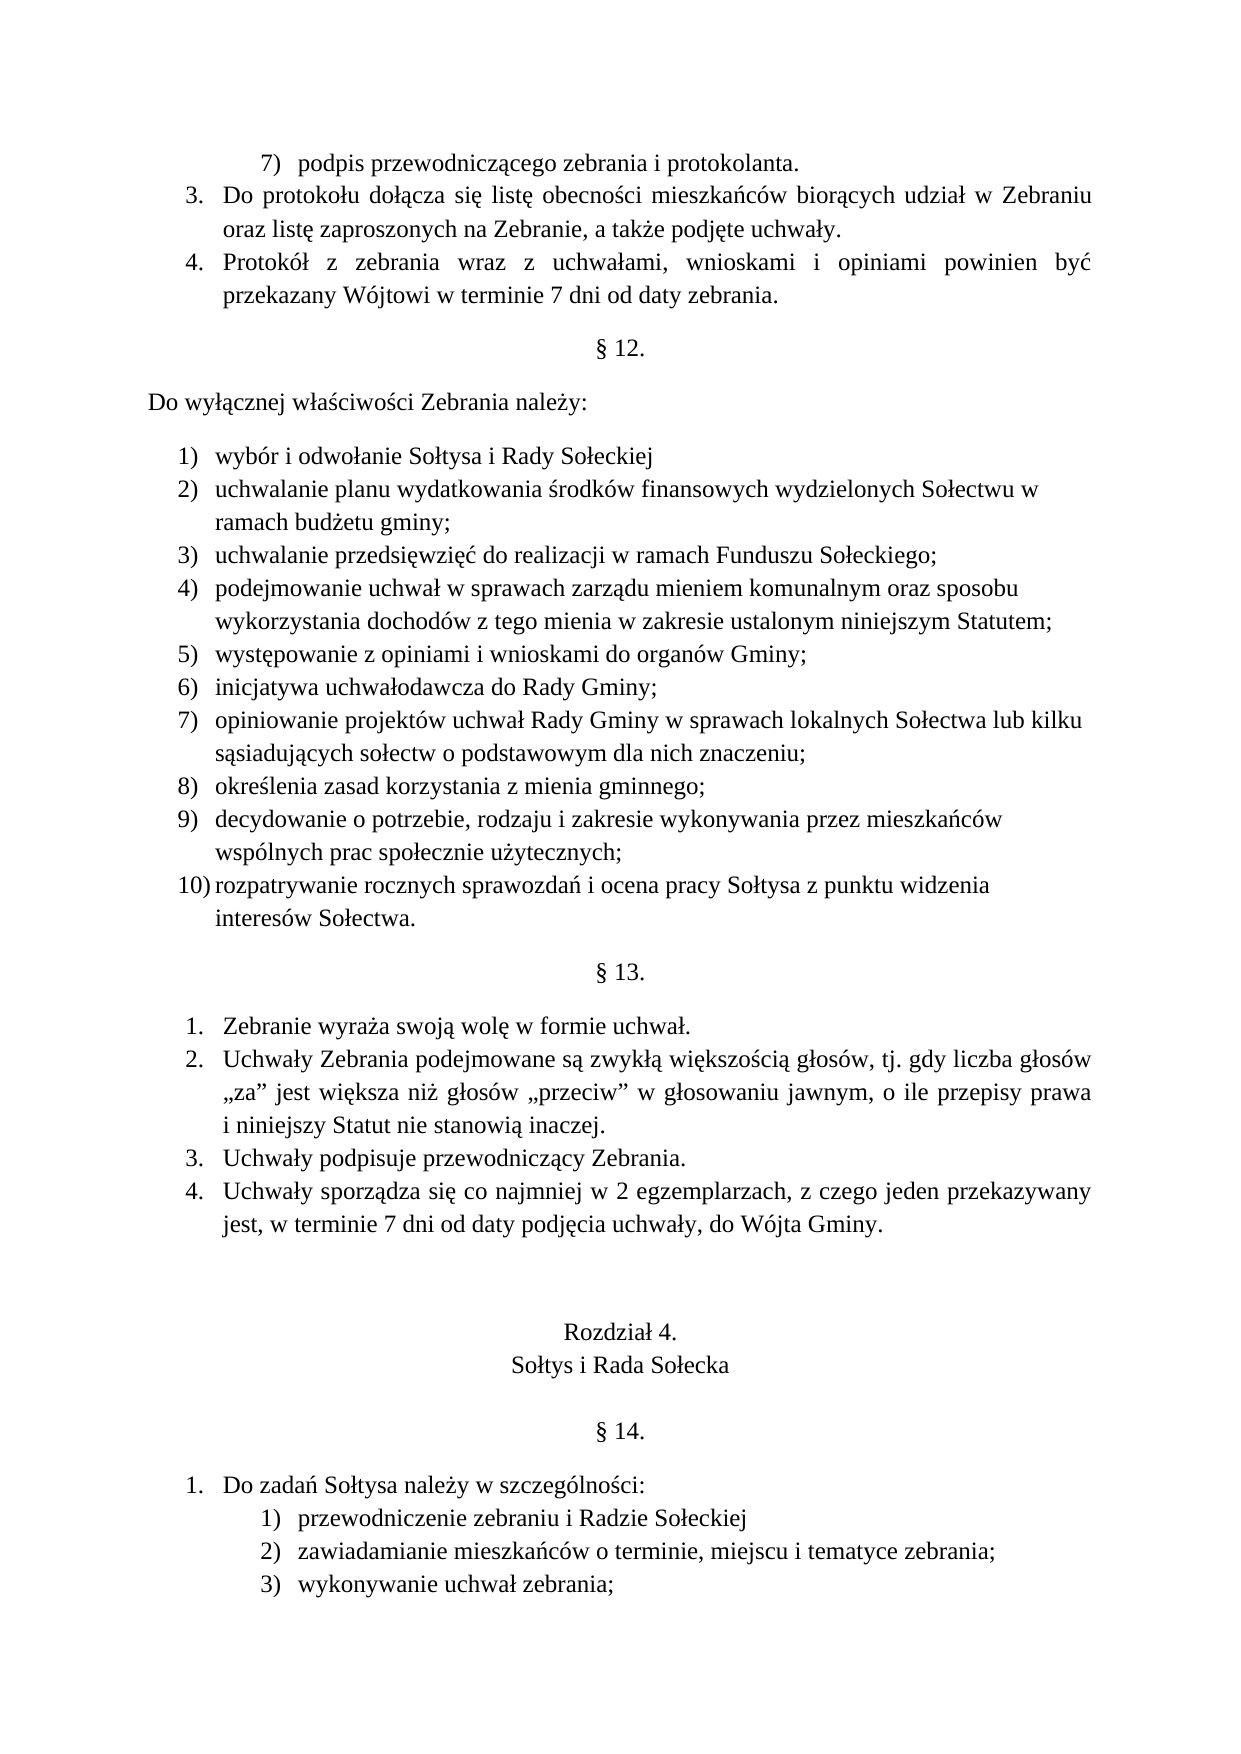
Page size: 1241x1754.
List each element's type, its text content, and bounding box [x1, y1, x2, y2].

text § 14. [148, 1416, 1093, 1445]
list Zebranie wyraża swoją wolę w formie uchwał. [185, 1011, 1093, 1040]
text § 13. [148, 957, 1093, 986]
list decydowanie o potrzebie, rodzaju i zakresie wykonywania przez mieszkańców wspólnych prac społecznie użytecznych; [177, 804, 1093, 866]
text Rozdział 4. [148, 1317, 1093, 1346]
list Uchwały Zebrania podejmowane są zwykłą większością głosów, tj. gdy liczba głosów „za” jest większa niż głosów „przeciw” w głosowaniu jawnym, o ile przepisy prawa i niniejszy Statut nie stanowią inaczej. [185, 1044, 1093, 1139]
text Sołtys i Rada Sołecka [148, 1350, 1093, 1379]
list Do zadań Sołtysa należy w szczególności: [185, 1470, 1093, 1499]
text Do wyłącznej właściwości Zebrania należy: [148, 387, 1093, 416]
list zawiadamianie mieszkańców o terminie, miejscu i tematyce zebrania; [260, 1536, 1093, 1565]
list uchwalanie planu wydatkowania środków finansowych wydzielonych Sołectwu w ramach budżetu gminy; [177, 474, 1093, 536]
list podpis przewodniczącego zebrania i protokolanta. [260, 148, 1093, 176]
list uchwalanie przedsięwzięć do realizacji w ramach Funduszu Sołeckiego; [177, 540, 1093, 569]
list Uchwały podpisuje przewodniczący Zebrania. [185, 1143, 1093, 1172]
list wybór i odwołanie Sołtysa i Rady Sołeckiej [177, 441, 1093, 470]
list określenia zasad korzystania z mienia gminnego; [177, 771, 1093, 800]
list wykonywanie uchwał zebrania; [260, 1569, 1093, 1598]
list opiniowanie projektów uchwał Rady Gminy w sprawach lokalnych Sołectwa lub kilku sąsiadujących sołectw o podstawowym dla nich znaczeniu; [177, 705, 1093, 767]
list rozpatrywanie rocznych sprawozdań i ocena pracy Sołtysa z punktu widzenia interesów Sołectwa. [177, 871, 1093, 932]
list występowanie z opiniami i wnioskami do organów Gminy; [177, 639, 1093, 668]
list podejmowanie uchwał w sprawach zarządu mieniem komunalnym oraz sposobu wykorzystania dochodów z tego mienia w zakresie ustalonym niniejszym Statutem; [177, 573, 1093, 635]
list Protokół z zebrania wraz z uchwałami, wnioskami i opiniami powinien być przekazany Wójtowi w terminie 7 dni od daty zebrania. [185, 247, 1093, 308]
text § 12. [148, 333, 1093, 362]
list inicjatywa uchwałodawcza do Rady Gminy; [177, 672, 1093, 701]
list przewodniczenie zebraniu i Radzie Sołeckiej [260, 1503, 1093, 1532]
list Uchwały sporządza się co najmniej w 2 egzemplarzach, z czego jeden przekazywany jest, w terminie 7 dni od daty podjęcia uchwały, do Wójta Gminy. [185, 1176, 1093, 1238]
list Do protokołu dołącza się listę obecności mieszkańców biorących udział w Zebraniu oraz listę zaproszonych na Zebranie, a także podjęte uchwały. [185, 181, 1093, 242]
